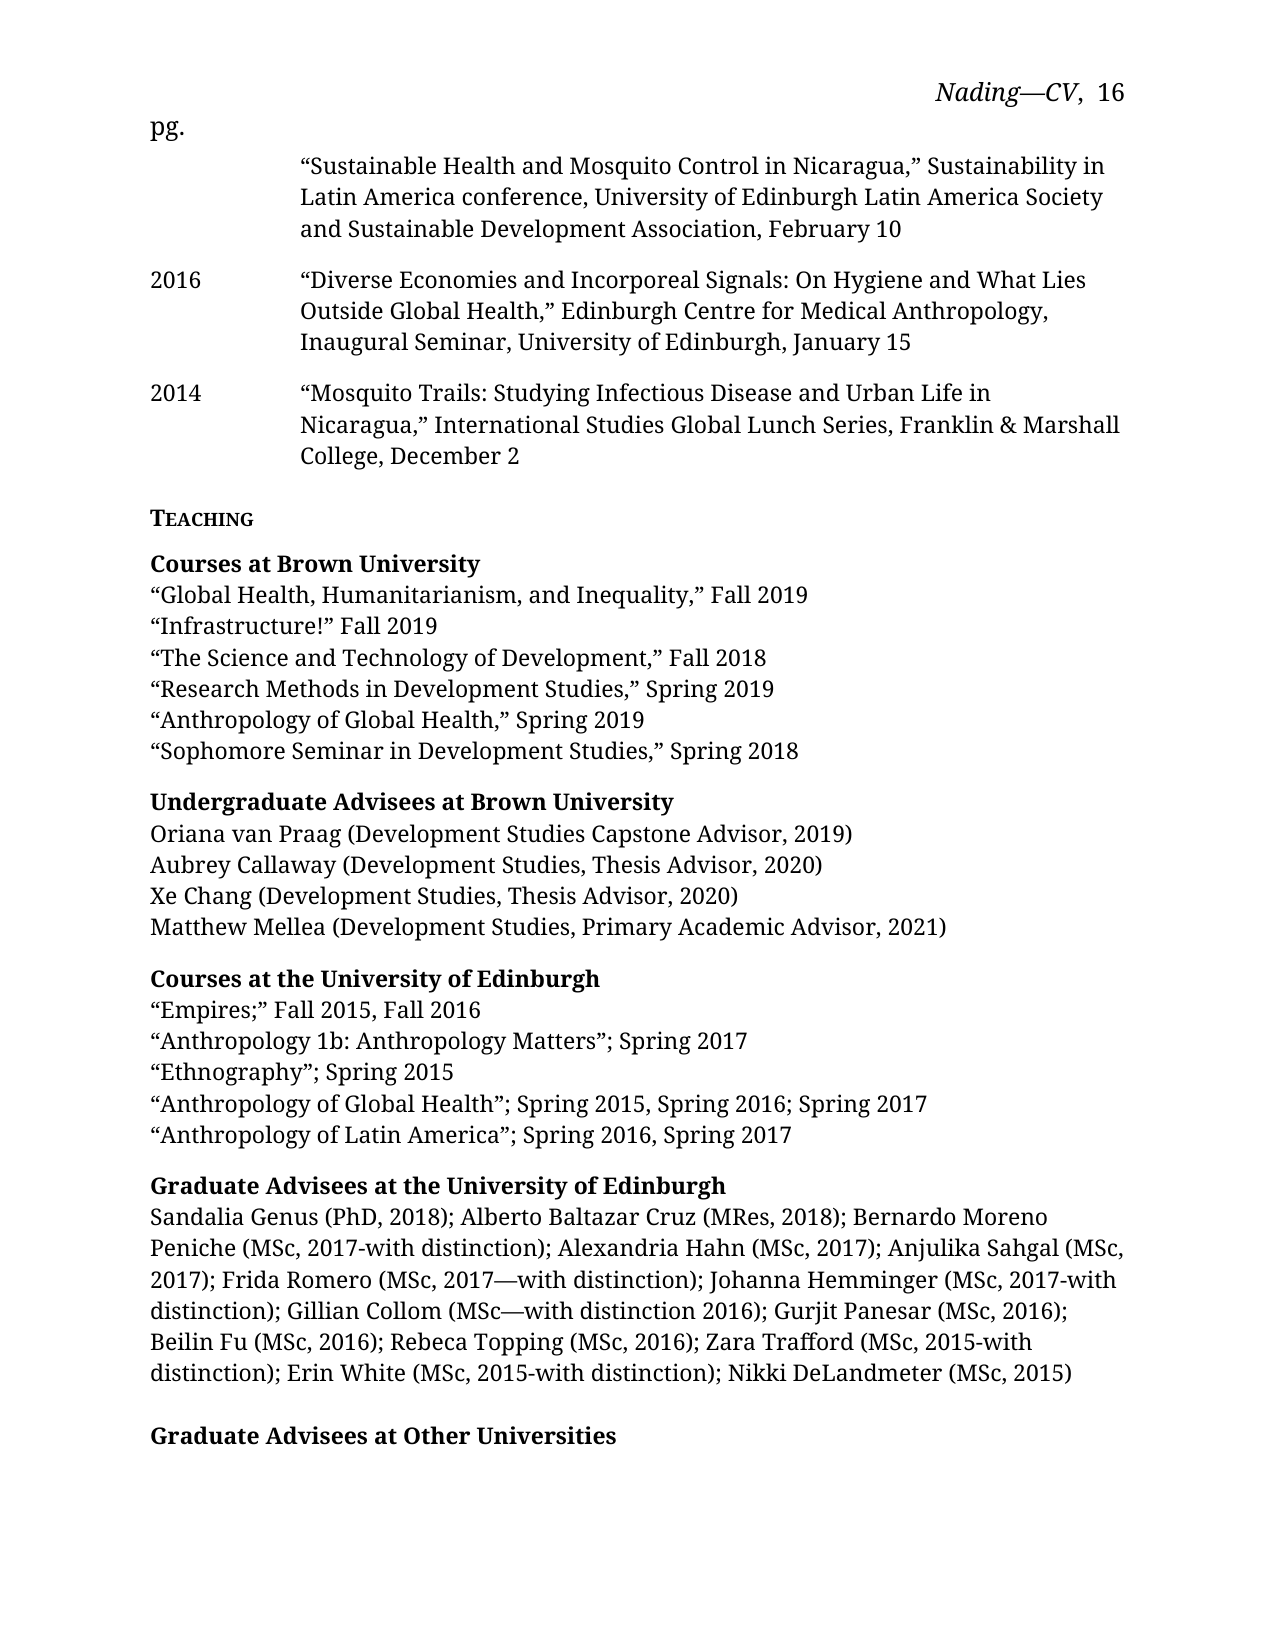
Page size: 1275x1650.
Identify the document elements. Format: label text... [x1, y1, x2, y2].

text Teaching [150, 502, 1125, 533]
text Courses at Brown University [150, 548, 1125, 579]
text Graduate Advisees at Other Universities [150, 1420, 1125, 1451]
text “Infrastructure!” Fall 2019 [150, 610, 1125, 641]
text Undergraduate Advisees at Brown University [150, 786, 1125, 818]
text “Empires;” Fall 2015, Fall 2016 [150, 994, 1125, 1025]
text 2014 “Mosquito Trails: Studying Infectious Disease and Urban Life in Nicaragua,” International Studies Global Lunch Series, Franklin & Marshall College, December 2 [150, 377, 1125, 471]
text Sandalia Genus (PhD, 2018); Alberto Baltazar Cruz (MRes, 2018); Bernardo Moreno Peniche (MSc, 2017-with distinction); Alexandria Hahn (MSc, 2017); Anjulika Sahgal (MSc, 2017); Frida Romero (MSc, 2017—with distinction); Johanna Hemminger (MSc, 2017-with distinction); Gillian Collom (MSc—with distinction 2016); Gurjit Panesar (MSc, 2016); Beilin Fu (MSc, 2016); Rebeca Topping (MSc, 2016); Zara Trafford (MSc, 2015-with distinction); Erin White (MSc, 2015-with distinction); Nikki DeLandmeter (MSc, 2015) [150, 1201, 1125, 1389]
text “Sophomore Seminar in Development Studies,” Spring 2018 [150, 735, 1125, 766]
text “The Science and Technology of Development,” Fall 2018 [150, 641, 1125, 673]
text “Sustainable Health and Mosquito Control in Nicaragua,” Sustainability in Latin America conference, University of Edinburgh Latin America Society and Sustainable Development Association, February 10 [150, 150, 1125, 244]
text Graduate Advisees at the University of Edinburgh [150, 1170, 1125, 1201]
text Matthew Mellea (Development Studies, Primary Academic Advisor, 2021) [150, 911, 1125, 943]
text 2016 “Diverse Economies and Incorporeal Signals: On Hygiene and What Lies Outside Global Health,” Edinburgh Centre for Medical Anthropology, Inaugural Seminar, University of Edinburgh, January 15 [150, 264, 1125, 357]
text “Anthropology of Global Health,” Spring 2019 [150, 704, 1125, 735]
text Oriana van Praag (Development Studies Capstone Advisor, 2019) [150, 818, 1125, 849]
text Courses at the University of Edinburgh [150, 962, 1125, 994]
text “Ethnography”; Spring 2015 [150, 1056, 1125, 1087]
text “Anthropology of Latin America”; Spring 2016, Spring 2017 [150, 1119, 1125, 1150]
text “Research Methods in Development Studies,” Spring 2019 [150, 673, 1125, 704]
text Aubrey Callaway (Development Studies, Thesis Advisor, 2020) [150, 849, 1125, 880]
text “Anthropology of Global Health”; Spring 2015, Spring 2016; Spring 2017 [150, 1087, 1125, 1119]
text “Global Health, Humanitarianism, and Inequality,” Fall 2019 [150, 579, 1125, 610]
text Xe Chang (Development Studies, Thesis Advisor, 2020) [150, 880, 1125, 911]
text “Anthropology 1b: Anthropology Matters”; Spring 2017 [150, 1025, 1125, 1056]
